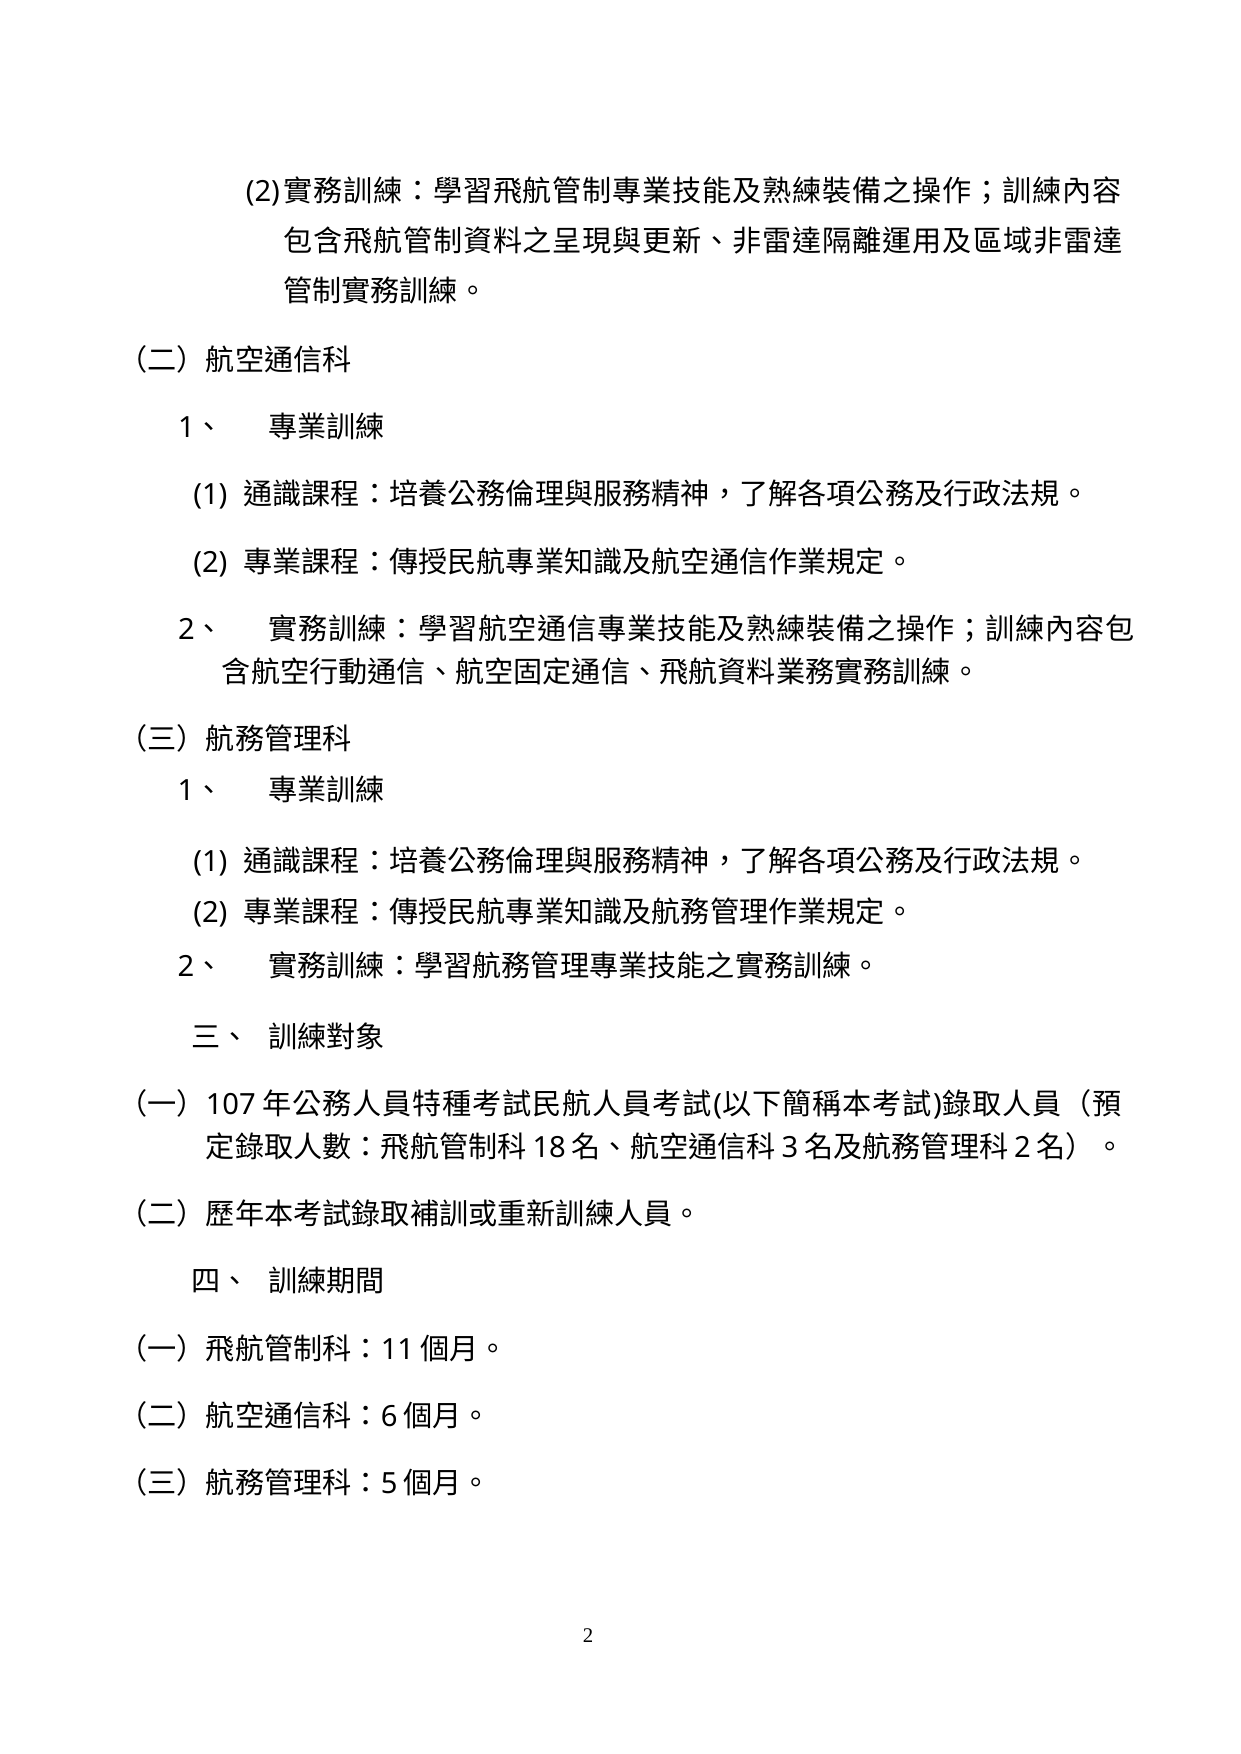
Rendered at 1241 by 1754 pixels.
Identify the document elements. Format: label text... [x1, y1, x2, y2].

subtitle 實務訓練：學習航空通信專業技能及熟練裝備之操作；訓練內容包含航空行動通信、航空固定通信、飛航資料業務實務訓練。 [178, 606, 1137, 691]
subtitle 訓練對象 [191, 1014, 970, 1056]
subtitle 專業訓練 [178, 403, 1003, 446]
subtitle 航空通信科 [118, 336, 1003, 378]
subtitle 航空通信科：6個月。 [118, 1393, 1003, 1435]
list 實務訓練：學習飛航管制專業技能及熟練裝備之操作；訓練內容包含飛航管制資料之呈現與更新、非雷達隔離運用及區域非雷達管制實務訓練。 [246, 161, 1122, 311]
subtitle 航務管理科 [118, 716, 1003, 758]
subtitle 107年公務人員特種考試民航人員考試(以下簡稱本考試)錄取人員（預定錄取人數：飛航管制科18名、航空通信科3名及航務管理科2名）。 [118, 1081, 1122, 1166]
list 實務訓練：學習航務管理專業技能之實務訓練。 [177, 943, 970, 985]
subtitle 訓練期間 [191, 1258, 970, 1300]
subtitle 航務管理科：5個月。 [118, 1460, 1003, 1502]
subtitle 通識課程：培養公務倫理與服務精神，了解各項公務及行政法規。 [193, 837, 1137, 880]
subtitle 專業課程：傳授民航專業知識及航空通信作業規定。 [193, 538, 1003, 581]
subtitle 歷年本考試錄取補訓或重新訓練人員。 [118, 1191, 1003, 1233]
subtitle 通識課程：培養公務倫理與服務精神，了解各項公務及行政法規。 [193, 471, 1107, 513]
list 專業訓練 [177, 767, 970, 809]
list 專業課程：傳授民航專業知識及航務管理作業規定。 [193, 888, 970, 931]
subtitle 飛航管制科：11個月。 [118, 1325, 1003, 1368]
